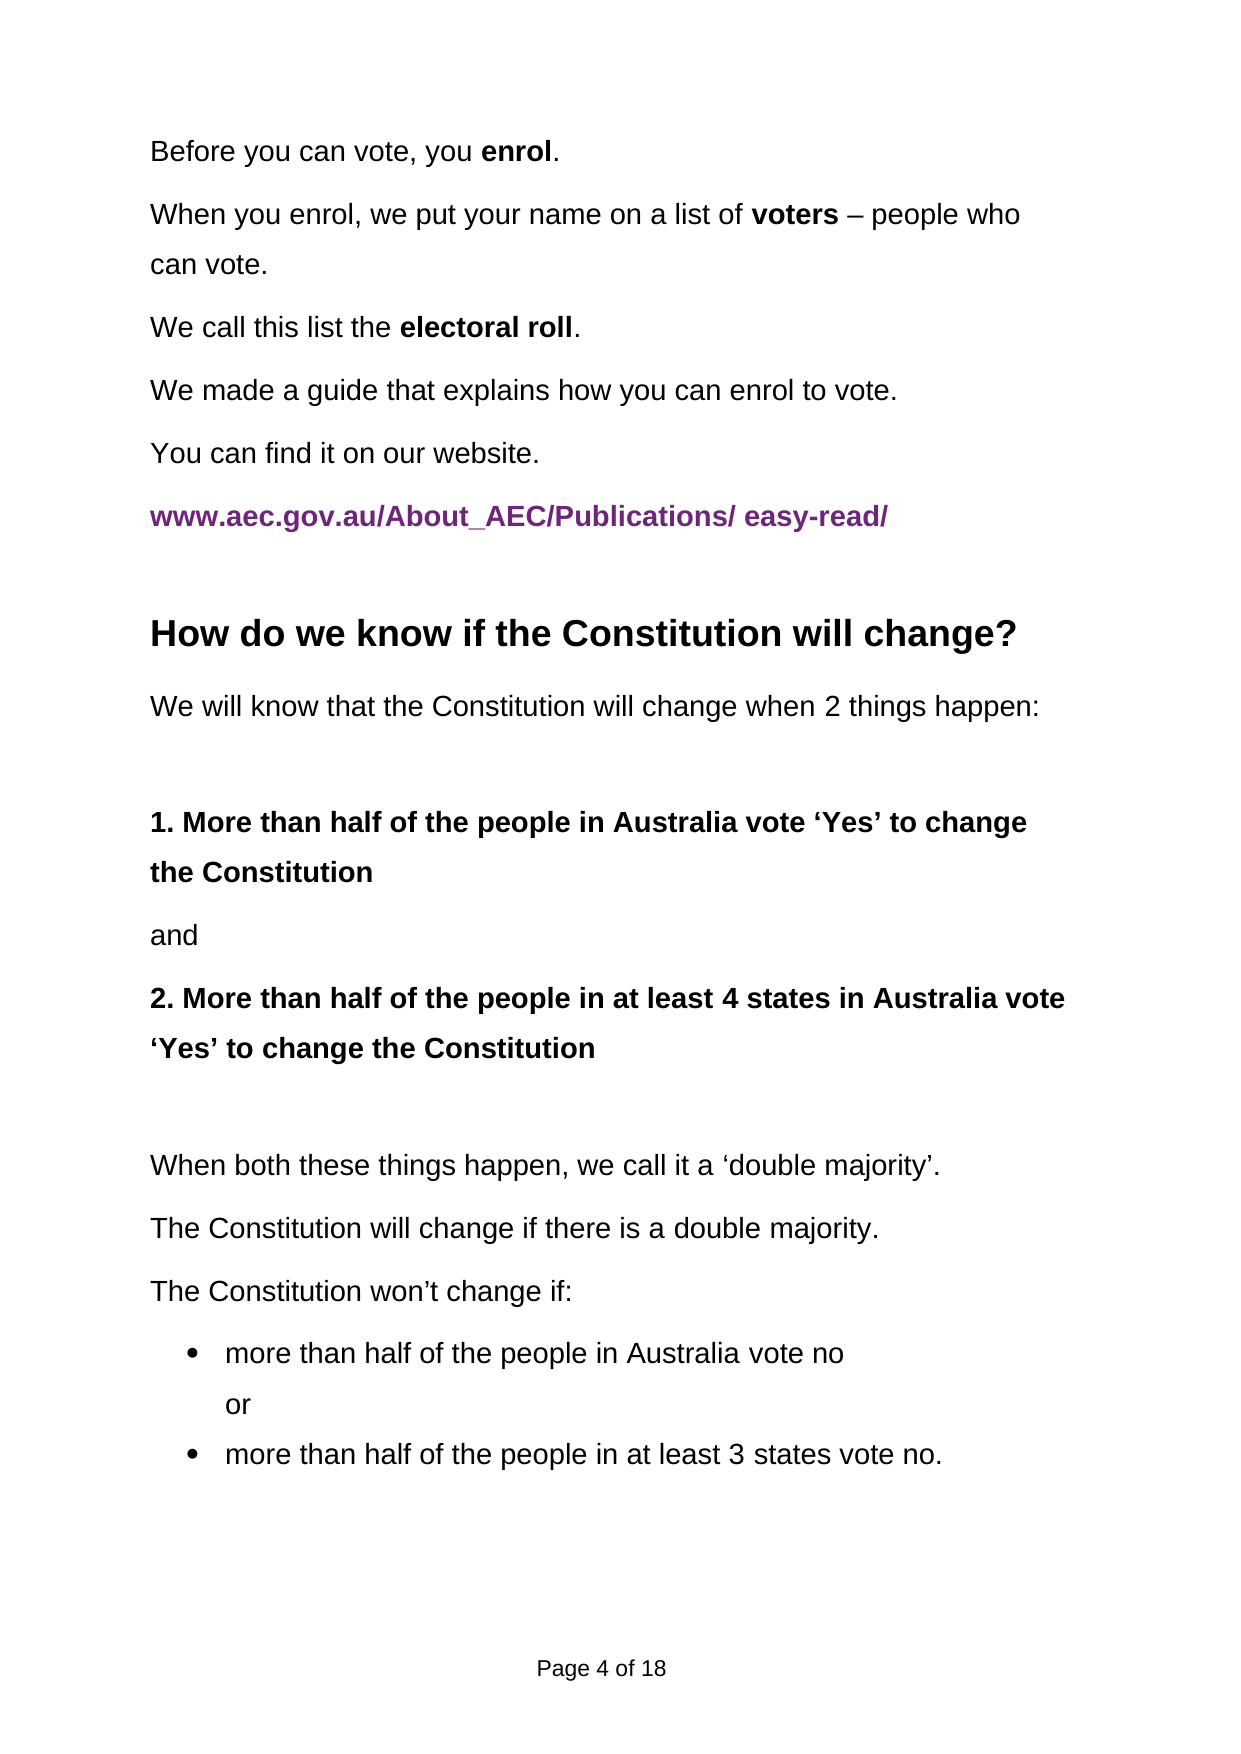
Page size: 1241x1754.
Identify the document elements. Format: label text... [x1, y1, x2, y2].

list more than half of the people in at least 3 states vote no. [187, 1437, 1090, 1471]
text The Constitution will change if there is a double majority. [150, 1211, 1090, 1244]
text We made a guide that explains how you can enrol to vote. [150, 373, 1090, 407]
text The Constitution won’t change if: [150, 1274, 1090, 1307]
text We call this list the electoral roll. [150, 310, 1090, 344]
text When you enrol, we put your name on a list of voters – people who can vote. [150, 197, 1090, 281]
text and [150, 918, 1090, 952]
subtitle How do we know if the Constitution will change? [150, 611, 1090, 654]
text 1. More than half of the people in Australia vote ‘Yes’ to change the Constitution [150, 805, 1090, 889]
list more than half of the people in Australia vote no [187, 1336, 1090, 1370]
text You can find it on our website. [150, 436, 1090, 469]
text When both these things happen, we call it a ‘double majority’. [150, 1148, 1090, 1182]
text We will know that the Constitution will change when 2 things happen: [150, 689, 1090, 722]
text 2. More than half of the people in at least 4 states in Australia vote ‘Yes’ to change the Constitution [150, 981, 1090, 1065]
text www.aec.gov.au/About_AEC/Publications/ easy-read/ [150, 499, 1090, 532]
text Before you can vote, you enrol. [150, 134, 1090, 168]
list or [225, 1387, 1090, 1421]
